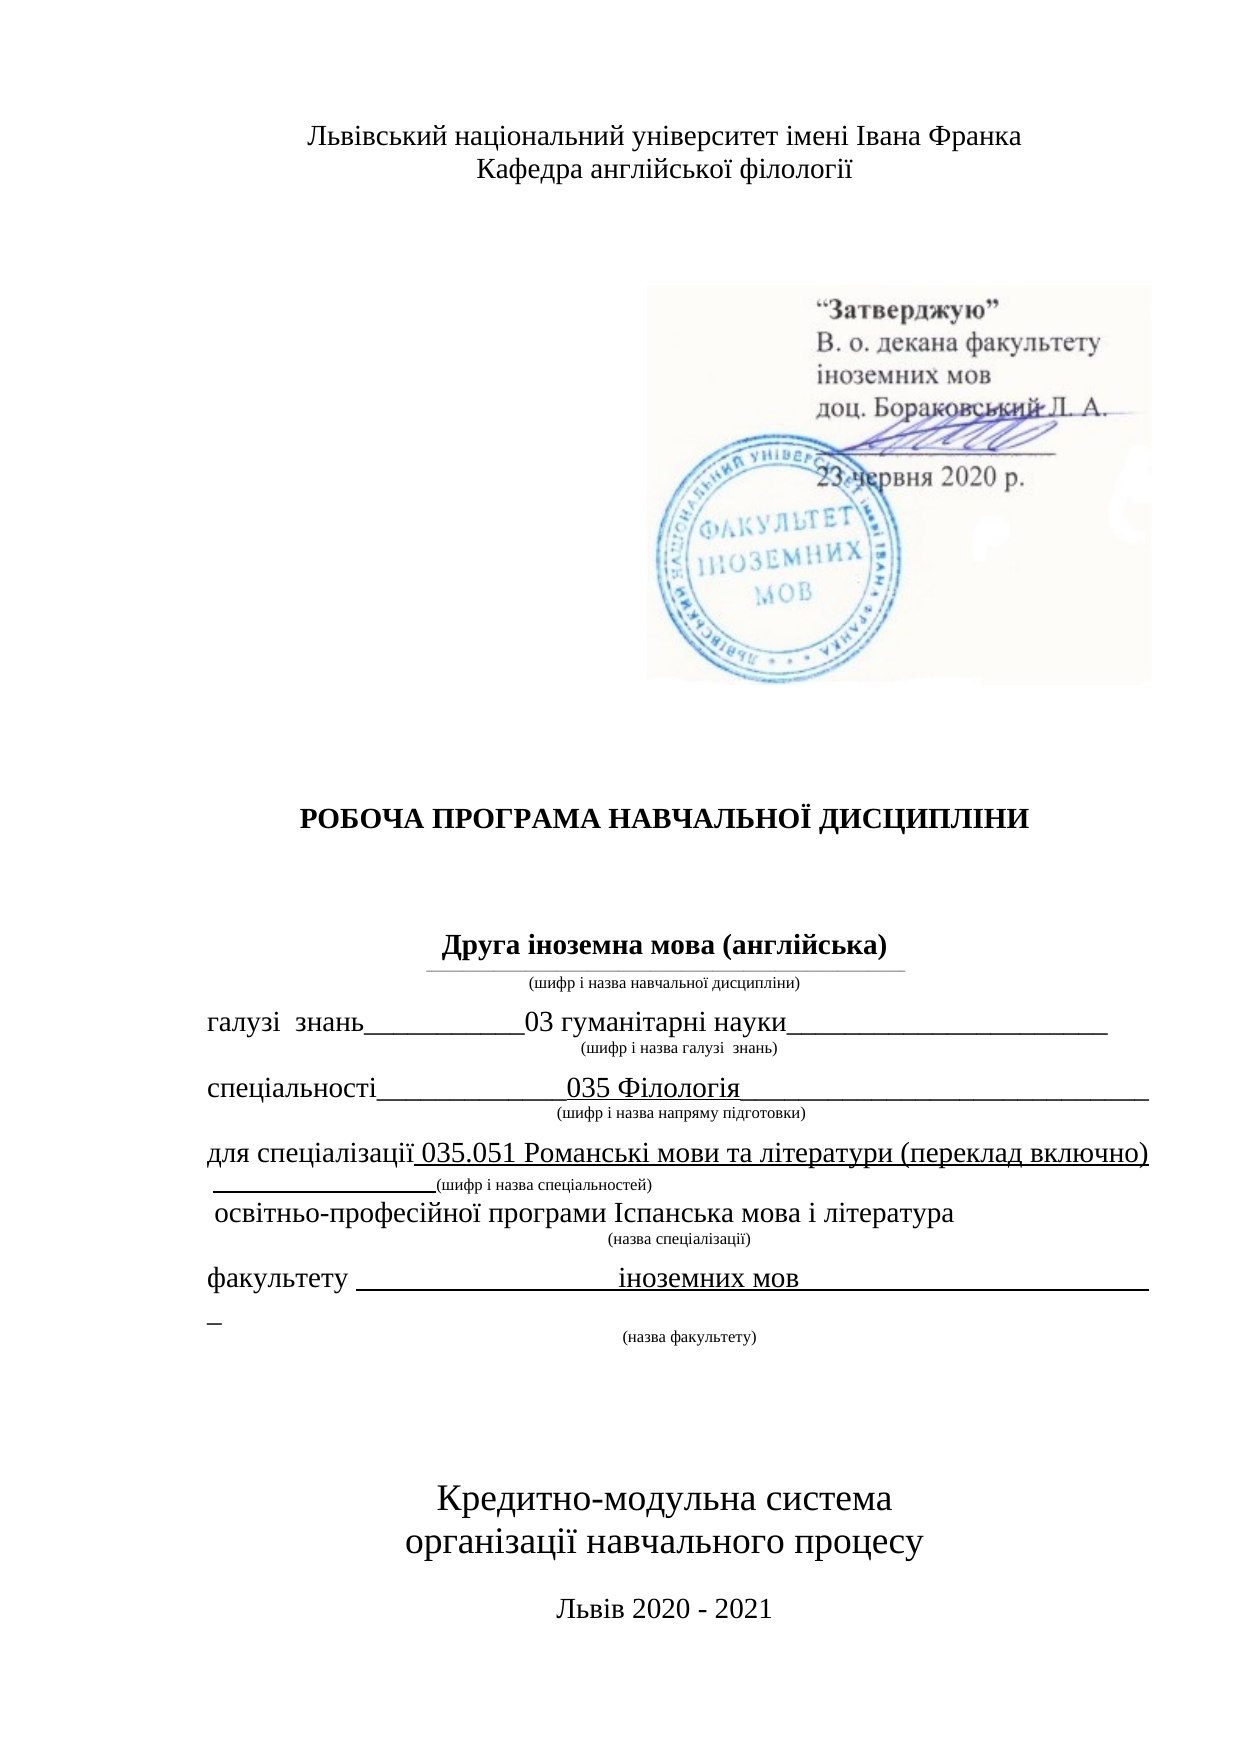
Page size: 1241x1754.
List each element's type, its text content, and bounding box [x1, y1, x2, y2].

text для спеціалізації 035.051 Романські мови та літератури (переклад включно) . (шифр і назва спеціальностей) [207, 1135, 1152, 1195]
text Львівський національний університет імені Івана Франка [177, 118, 1152, 152]
picture [647, 285, 1152, 685]
text (назва спеціалізації) [207, 1228, 1152, 1248]
text (шифр і назва напряму підготовки) [207, 1103, 1152, 1122]
text організації навчального процесу [177, 1519, 1152, 1562]
text (назва факультету) [177, 1327, 1152, 1346]
text Кредитно-модульна система [177, 1476, 1152, 1519]
subtitle РОБОЧА ПРОГРАМА НАВЧАЛЬНОЇ ДИСЦИПЛІНИ [177, 801, 1152, 835]
text (шифр і назва галузі знань) [207, 1038, 1152, 1057]
text Друга іноземна мова (англійська) [177, 927, 1152, 961]
text cпеціальності_____________035 Філологія____________________________ [207, 1070, 1152, 1103]
text (шифр і назва навчальної дисципліни) [177, 973, 1152, 992]
text Львів 2020 - 2021 [177, 1591, 1152, 1624]
text Кафедра англійської філології [177, 152, 1152, 185]
text галузі знань___________03 гуманітарні науки______________________ [207, 1004, 1152, 1038]
text освітньо-професійної програми Іспанська мова і література [207, 1195, 1152, 1228]
text факультету іноземних мов _ [207, 1260, 1152, 1327]
